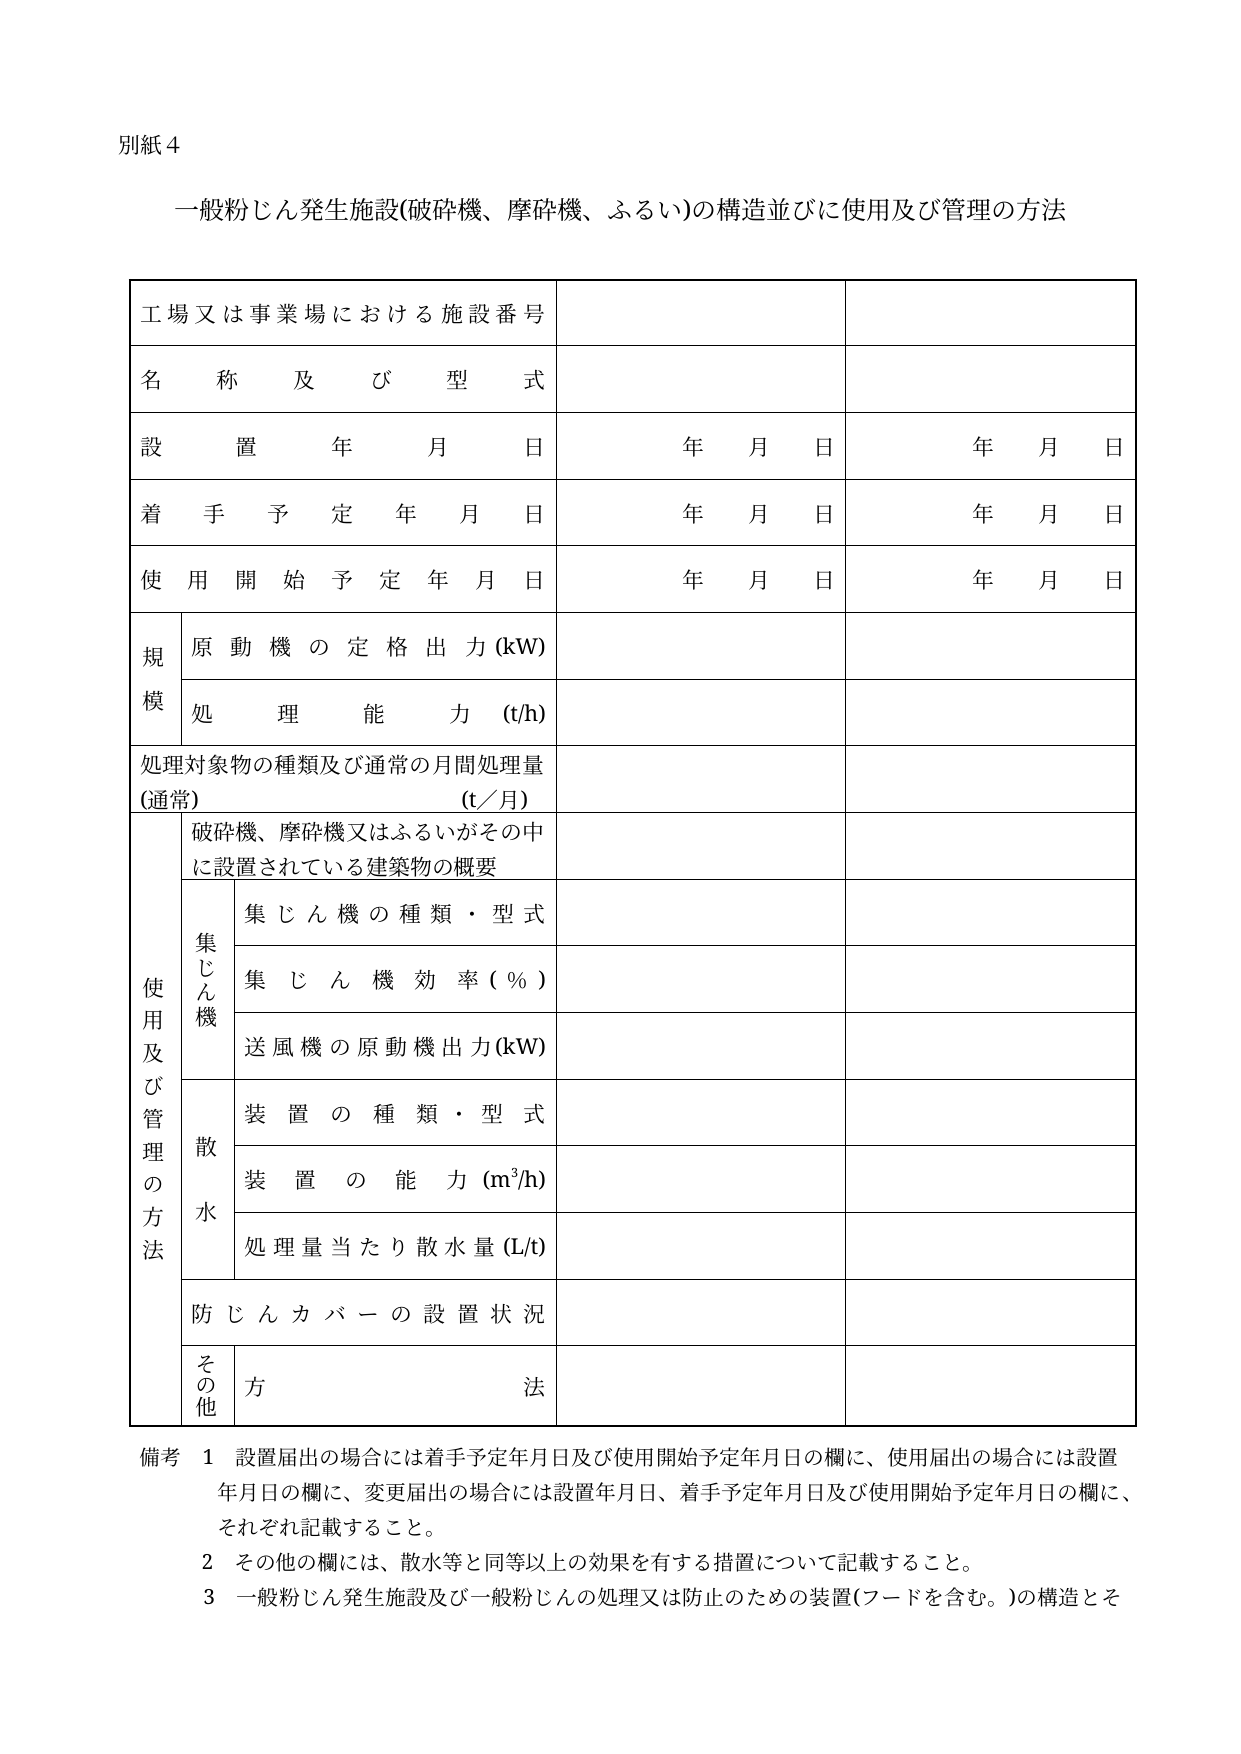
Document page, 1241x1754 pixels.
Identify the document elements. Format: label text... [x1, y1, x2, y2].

table_cell 年 月 日 [557, 546, 845, 612]
table_cell 年 月 日 [557, 480, 845, 545]
table_cell [846, 880, 1135, 945]
table_header [557, 281, 845, 345]
table_cell [846, 746, 1135, 812]
table_cell 使用開始予定年月日 [131, 546, 556, 612]
table_cell 原動機の定格出力(kW) [182, 613, 556, 679]
table_cell [846, 680, 1135, 745]
table_cell 集じん機効率(％) [235, 946, 556, 1012]
table_cell [846, 1346, 1135, 1424]
table_cell [557, 1213, 845, 1279]
table_cell その他 [182, 1346, 234, 1424]
table_cell [557, 746, 845, 812]
text 一般粉じん発生施設(破砕機、摩砕機、ふるい)の構造並びに使用及び管理の方法 [118, 174, 1122, 244]
table_cell [846, 346, 1135, 412]
table_header [846, 281, 1135, 345]
table_cell 送風機の原動機出力(kW) [235, 1013, 556, 1079]
table_cell [846, 613, 1135, 679]
table_cell 処理対象物の種類及び通常の月間処理量(通常) (t／月) [131, 746, 556, 812]
table_cell 集じん機の種類・型式 [235, 880, 556, 945]
table_cell [557, 680, 845, 745]
table_cell 処理能力(t/h) [182, 680, 556, 745]
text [118, 1579, 1122, 1614]
text 別紙４ [118, 127, 1122, 162]
table_cell [557, 880, 845, 945]
table_cell [557, 946, 845, 1012]
table_cell [846, 946, 1135, 1012]
table_cell 着手予定年月日 [131, 480, 556, 545]
text 2 その他の欄には、散水等と同等以上の効果を有する措置について記載すること。 [118, 1544, 1122, 1579]
table_cell 年 月 日 [846, 546, 1135, 612]
table_cell 規模 [131, 613, 181, 745]
table_cell 防じんカバーの設置状況 [182, 1280, 556, 1345]
table_cell [557, 1146, 845, 1212]
table_cell 年 月 日 [846, 480, 1135, 545]
table_cell 装置の種類・型式 [235, 1080, 556, 1145]
table_cell 年 月 日 [846, 413, 1135, 479]
table_cell [846, 1280, 1135, 1345]
text 備考 1 設置届出の場合には着手予定年月日及び使用開始予定年月日の欄に、使用届出の場合には設置年月日の欄に、変更届出の場合には設置年月日、着手予定年月日及び使用開始予定年月日の欄に、それぞれ記載すること。 [118, 1439, 1122, 1544]
table_header 工場又は事業場における施設番号 [131, 281, 556, 345]
table_cell [846, 1080, 1135, 1145]
table_cell 処理量当たり散水量(L/t) [235, 1213, 556, 1279]
table_cell [846, 813, 1135, 879]
table_cell [557, 1013, 845, 1079]
table_cell [846, 1213, 1135, 1279]
table_cell [846, 1146, 1135, 1212]
table_cell [557, 346, 845, 412]
table_cell [557, 1346, 845, 1424]
table_cell 使用及び管理の方法 [131, 813, 181, 1424]
table_cell 散水 [182, 1080, 234, 1279]
table_cell [557, 1080, 845, 1145]
table_cell [846, 1013, 1135, 1079]
table_cell 設置年月日 [131, 413, 556, 479]
table_cell 破砕機、摩砕機又はふるいがその中に設置されている建築物の概要 [182, 813, 556, 879]
table_cell [557, 1280, 845, 1345]
table_cell [557, 813, 845, 879]
table_cell [557, 613, 845, 679]
table_cell 名称及び型式 [131, 346, 556, 412]
table_cell 集じん機 [182, 880, 234, 1079]
table_cell 年 月 日 [557, 413, 845, 479]
table_cell 方法 [235, 1346, 556, 1424]
table_cell 装置の能力(m3/h) [235, 1146, 556, 1212]
